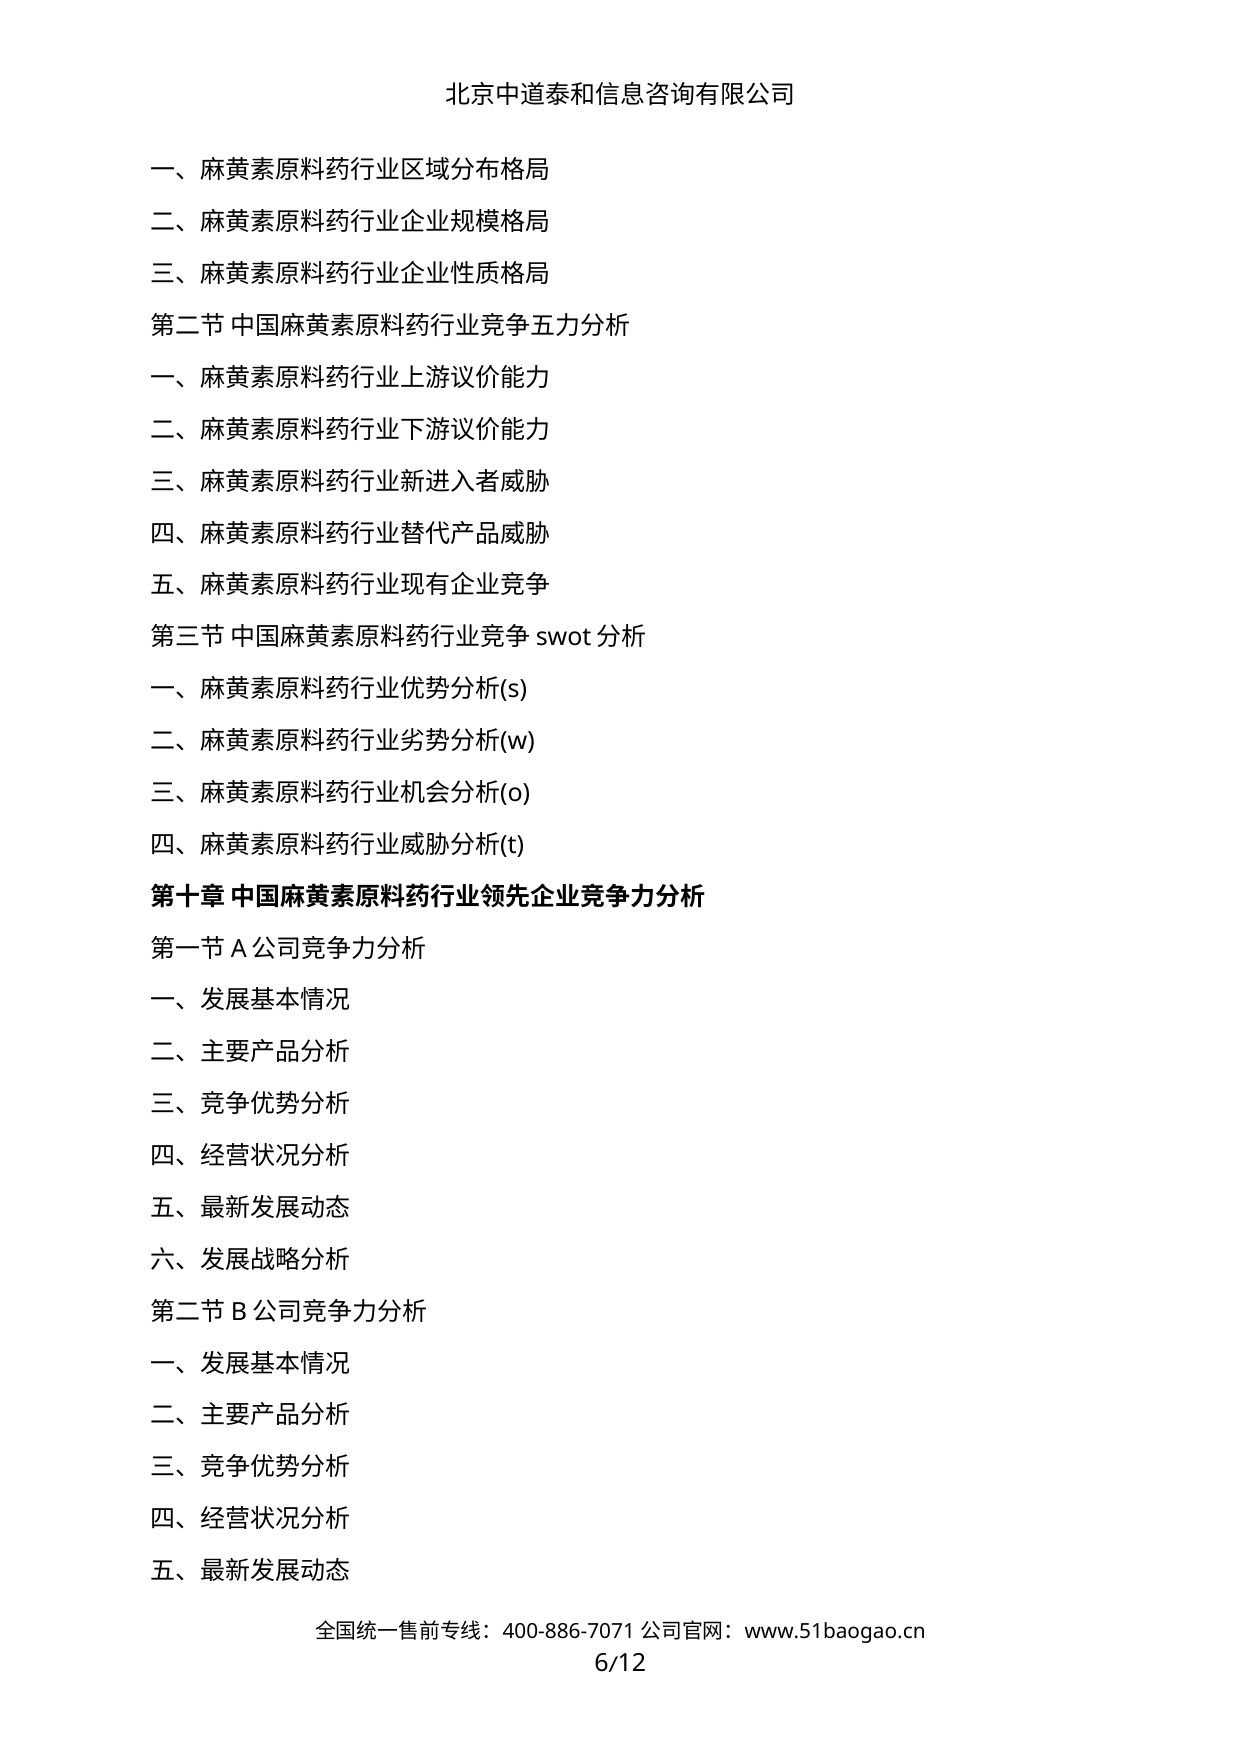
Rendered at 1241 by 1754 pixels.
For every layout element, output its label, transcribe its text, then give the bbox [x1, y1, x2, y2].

text 一、麻黄素原料药行业优势分析(s) [150, 669, 1090, 705]
text 五、最新发展动态 [150, 1551, 1090, 1587]
text 二、麻黄素原料药行业下游议价能力 [150, 409, 1090, 446]
text 第二节 B公司竞争力分析 [150, 1291, 1090, 1327]
text 第三节 中国麻黄素原料药行业竞争swot分析 [150, 617, 1090, 653]
text 第二节 中国麻黄素原料药行业竞争五力分析 [150, 306, 1090, 342]
text 二、麻黄素原料药行业企业规模格局 [150, 202, 1090, 238]
text 二、主要产品分析 [150, 1032, 1090, 1068]
text 三、麻黄素原料药行业机会分析(o) [150, 772, 1090, 809]
text 三、麻黄素原料药行业企业性质格局 [150, 254, 1090, 290]
text 六、发展战略分析 [150, 1239, 1090, 1276]
text 一、发展基本情况 [150, 1343, 1090, 1379]
text 第十章 中国麻黄素原料药行业领先企业竞争力分析 [150, 876, 1090, 912]
text 一、发展基本情况 [150, 980, 1090, 1016]
text 第一节 A公司竞争力分析 [150, 928, 1090, 964]
text 三、竞争优势分析 [150, 1084, 1090, 1120]
text 三、麻黄素原料药行业新进入者威胁 [150, 461, 1090, 497]
text 五、麻黄素原料药行业现有企业竞争 [150, 565, 1090, 601]
text 四、经营状况分析 [150, 1499, 1090, 1535]
text 四、麻黄素原料药行业威胁分析(t) [150, 824, 1090, 861]
text 五、最新发展动态 [150, 1187, 1090, 1224]
text 二、主要产品分析 [150, 1395, 1090, 1431]
text 四、经营状况分析 [150, 1136, 1090, 1172]
text 四、麻黄素原料药行业替代产品威胁 [150, 513, 1090, 549]
text 二、麻黄素原料药行业劣势分析(w) [150, 721, 1090, 757]
text 一、麻黄素原料药行业上游议价能力 [150, 357, 1090, 394]
text 一、麻黄素原料药行业区域分布格局 [150, 150, 1090, 186]
text 三、竞争优势分析 [150, 1447, 1090, 1483]
